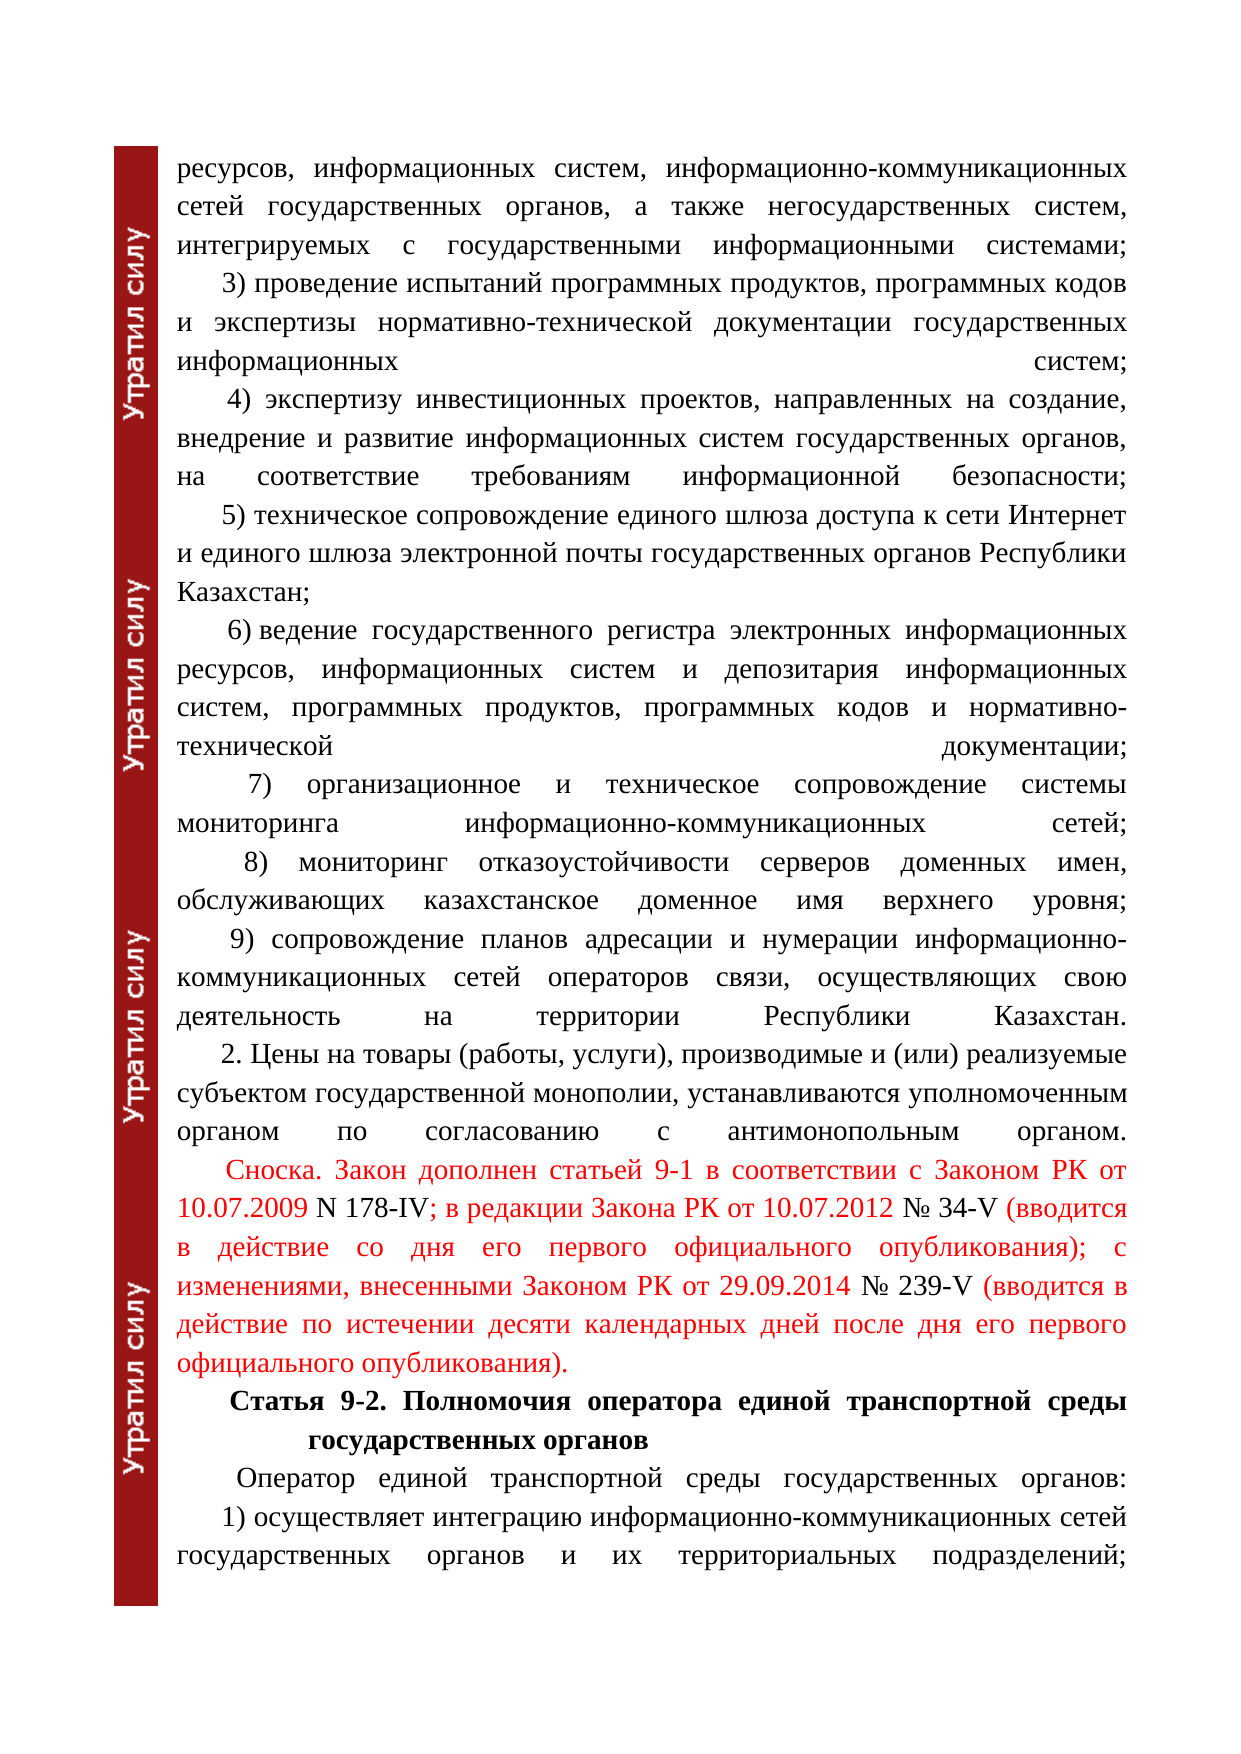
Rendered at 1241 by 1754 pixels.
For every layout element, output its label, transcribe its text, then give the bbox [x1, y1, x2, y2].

picture [114, 1378, 158, 1383]
picture [114, 146, 158, 150]
picture [114, 1455, 158, 1460]
text Статья 9-2. Полномочия оператора единой транспортной среды государственных органов [112, 1383, 1128, 1455]
picture [114, 1571, 158, 1606]
